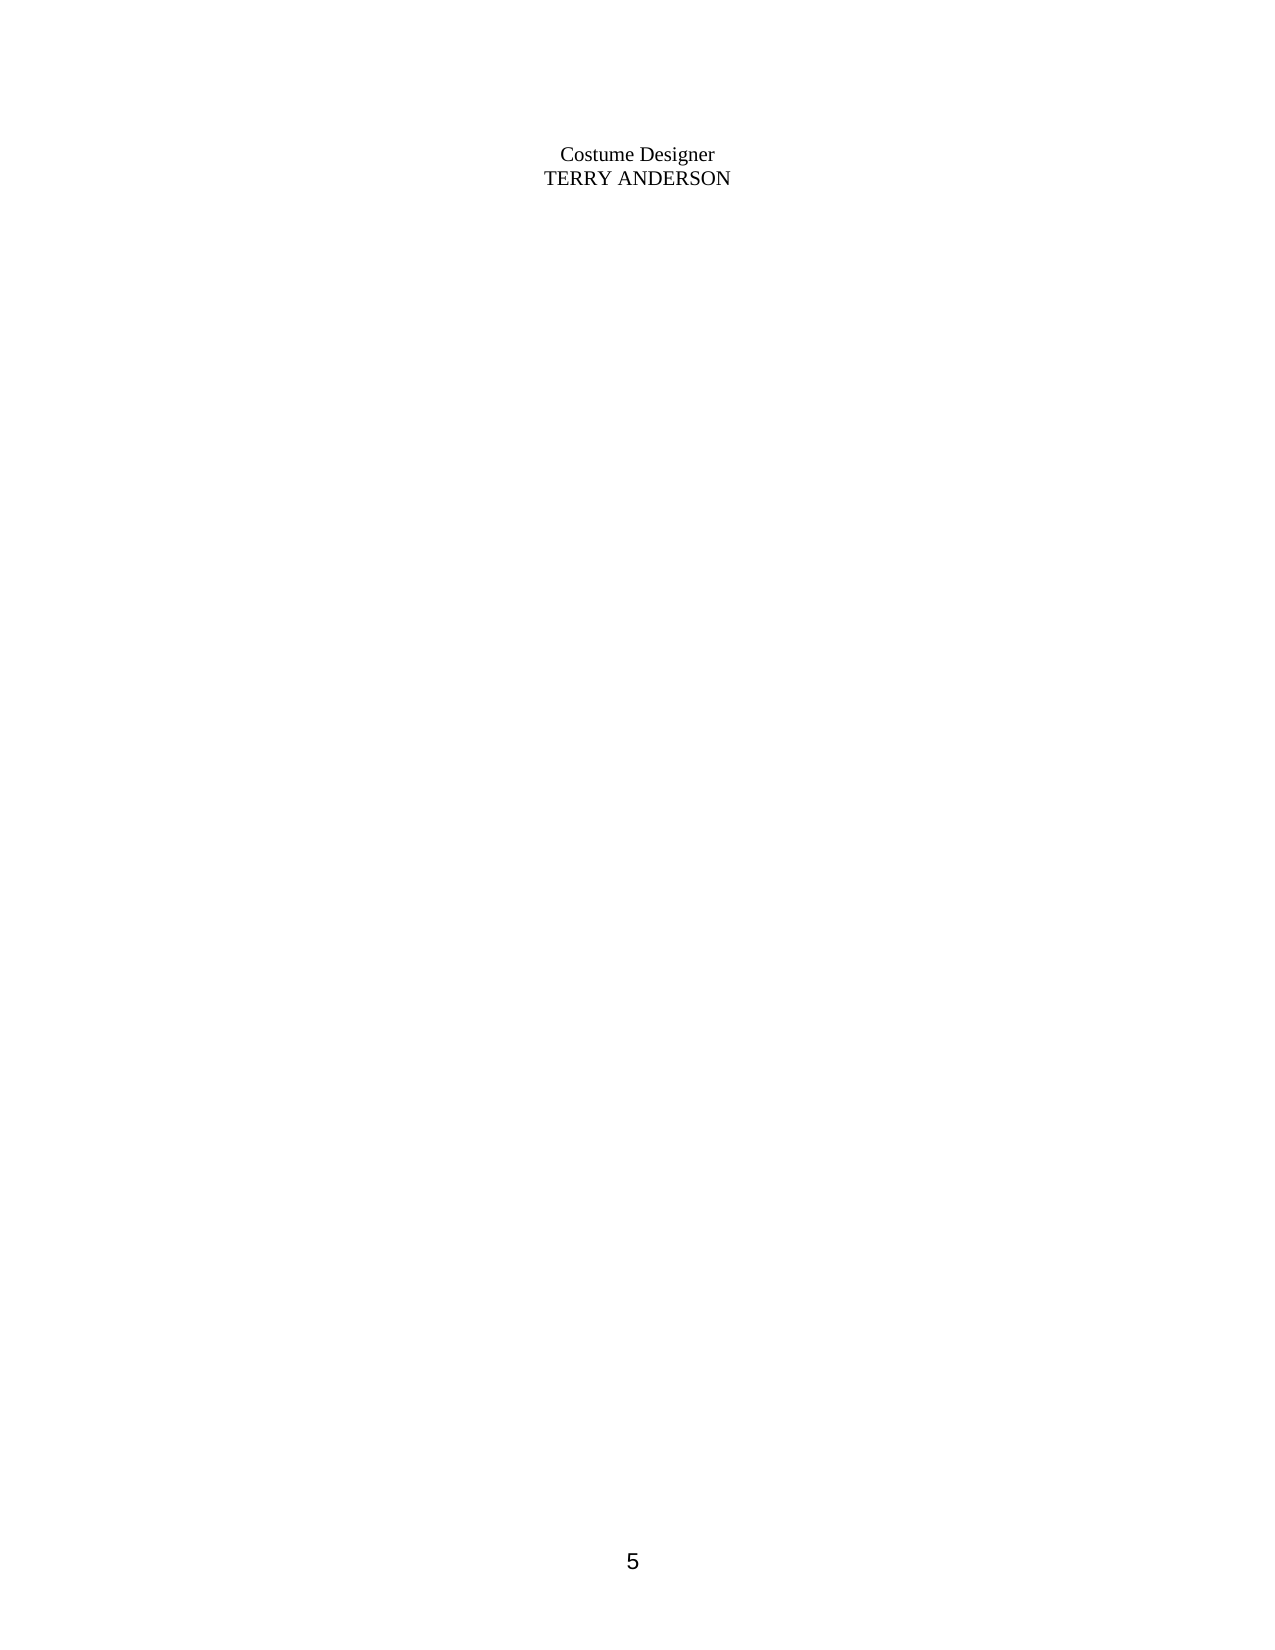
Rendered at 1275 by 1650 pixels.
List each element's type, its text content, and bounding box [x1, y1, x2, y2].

text Costume Designer TERRY ANDERSON [544, 142, 731, 190]
